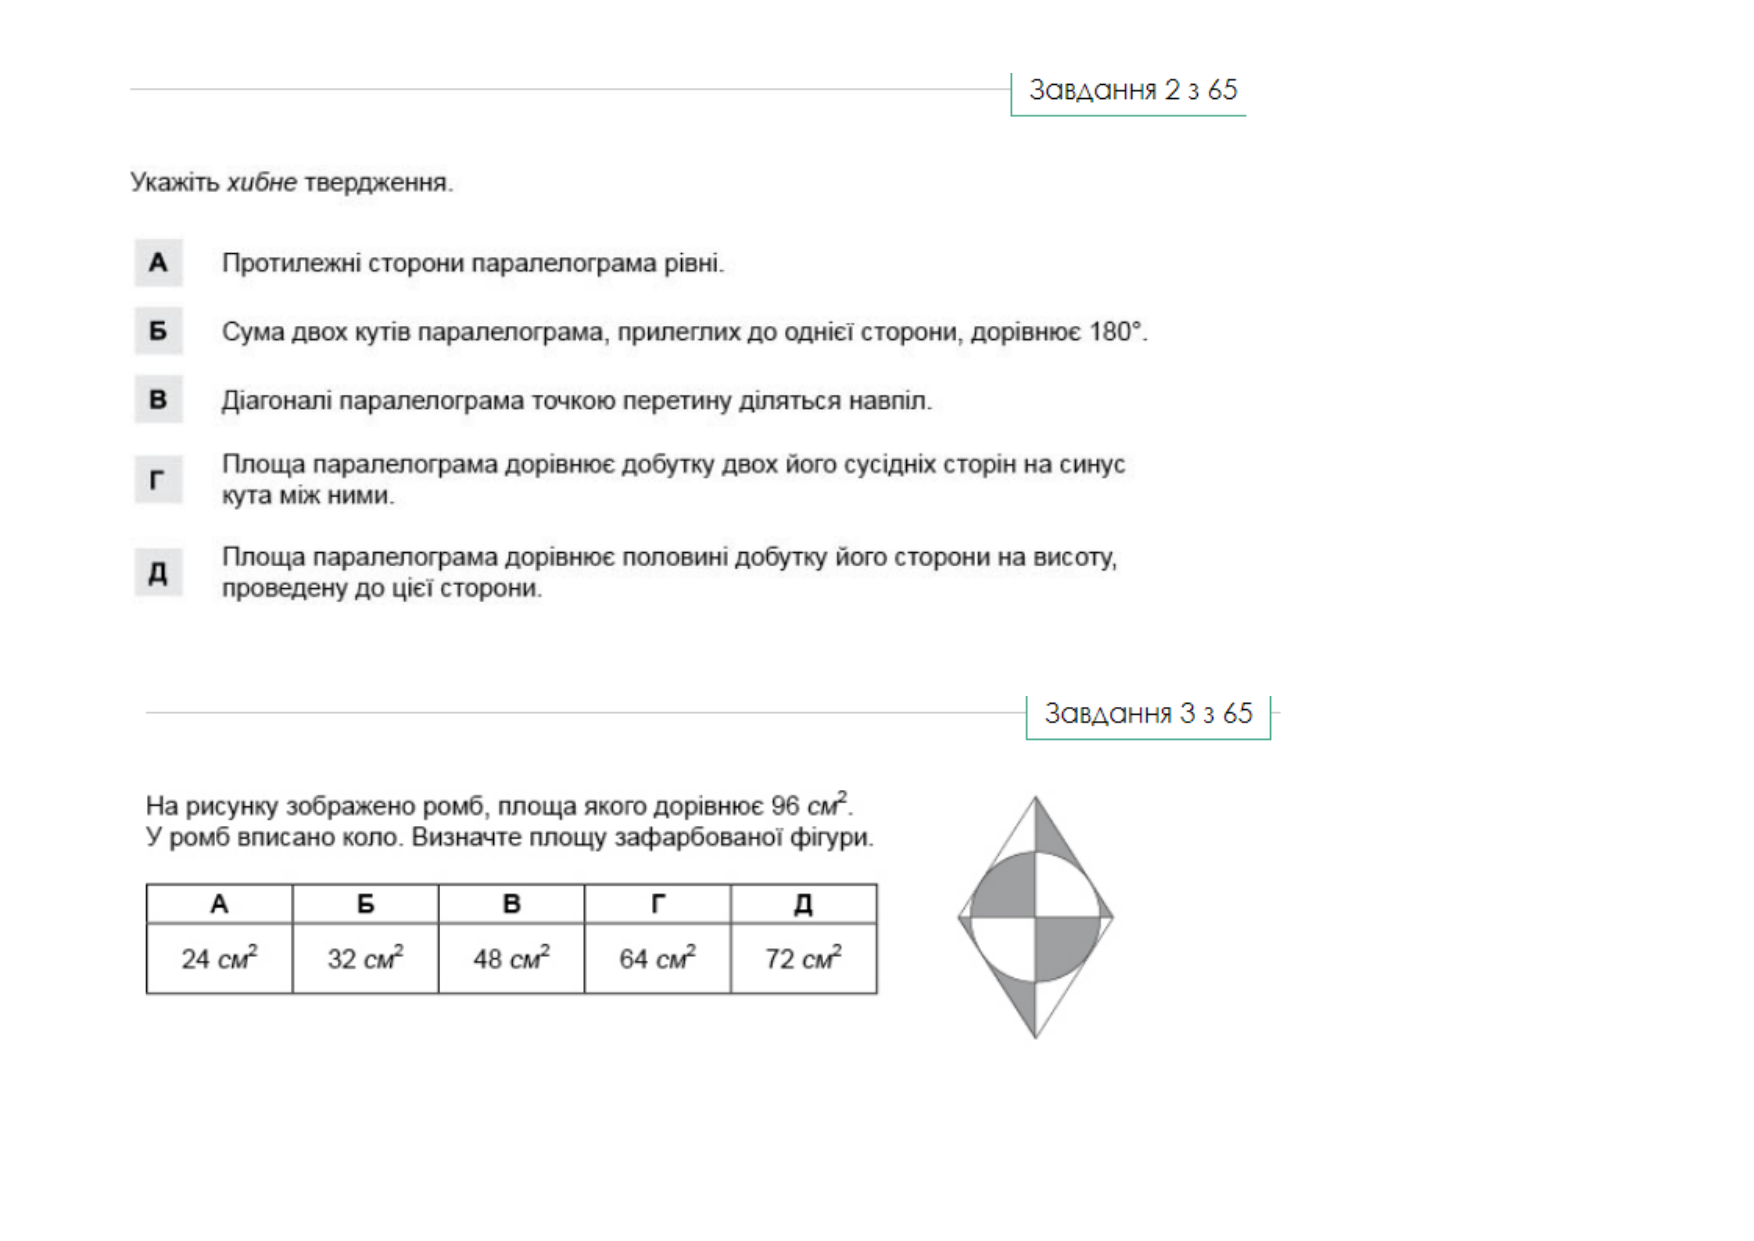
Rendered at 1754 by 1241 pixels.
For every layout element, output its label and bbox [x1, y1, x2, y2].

picture [118, 73, 1247, 624]
picture [118, 696, 1281, 1057]
